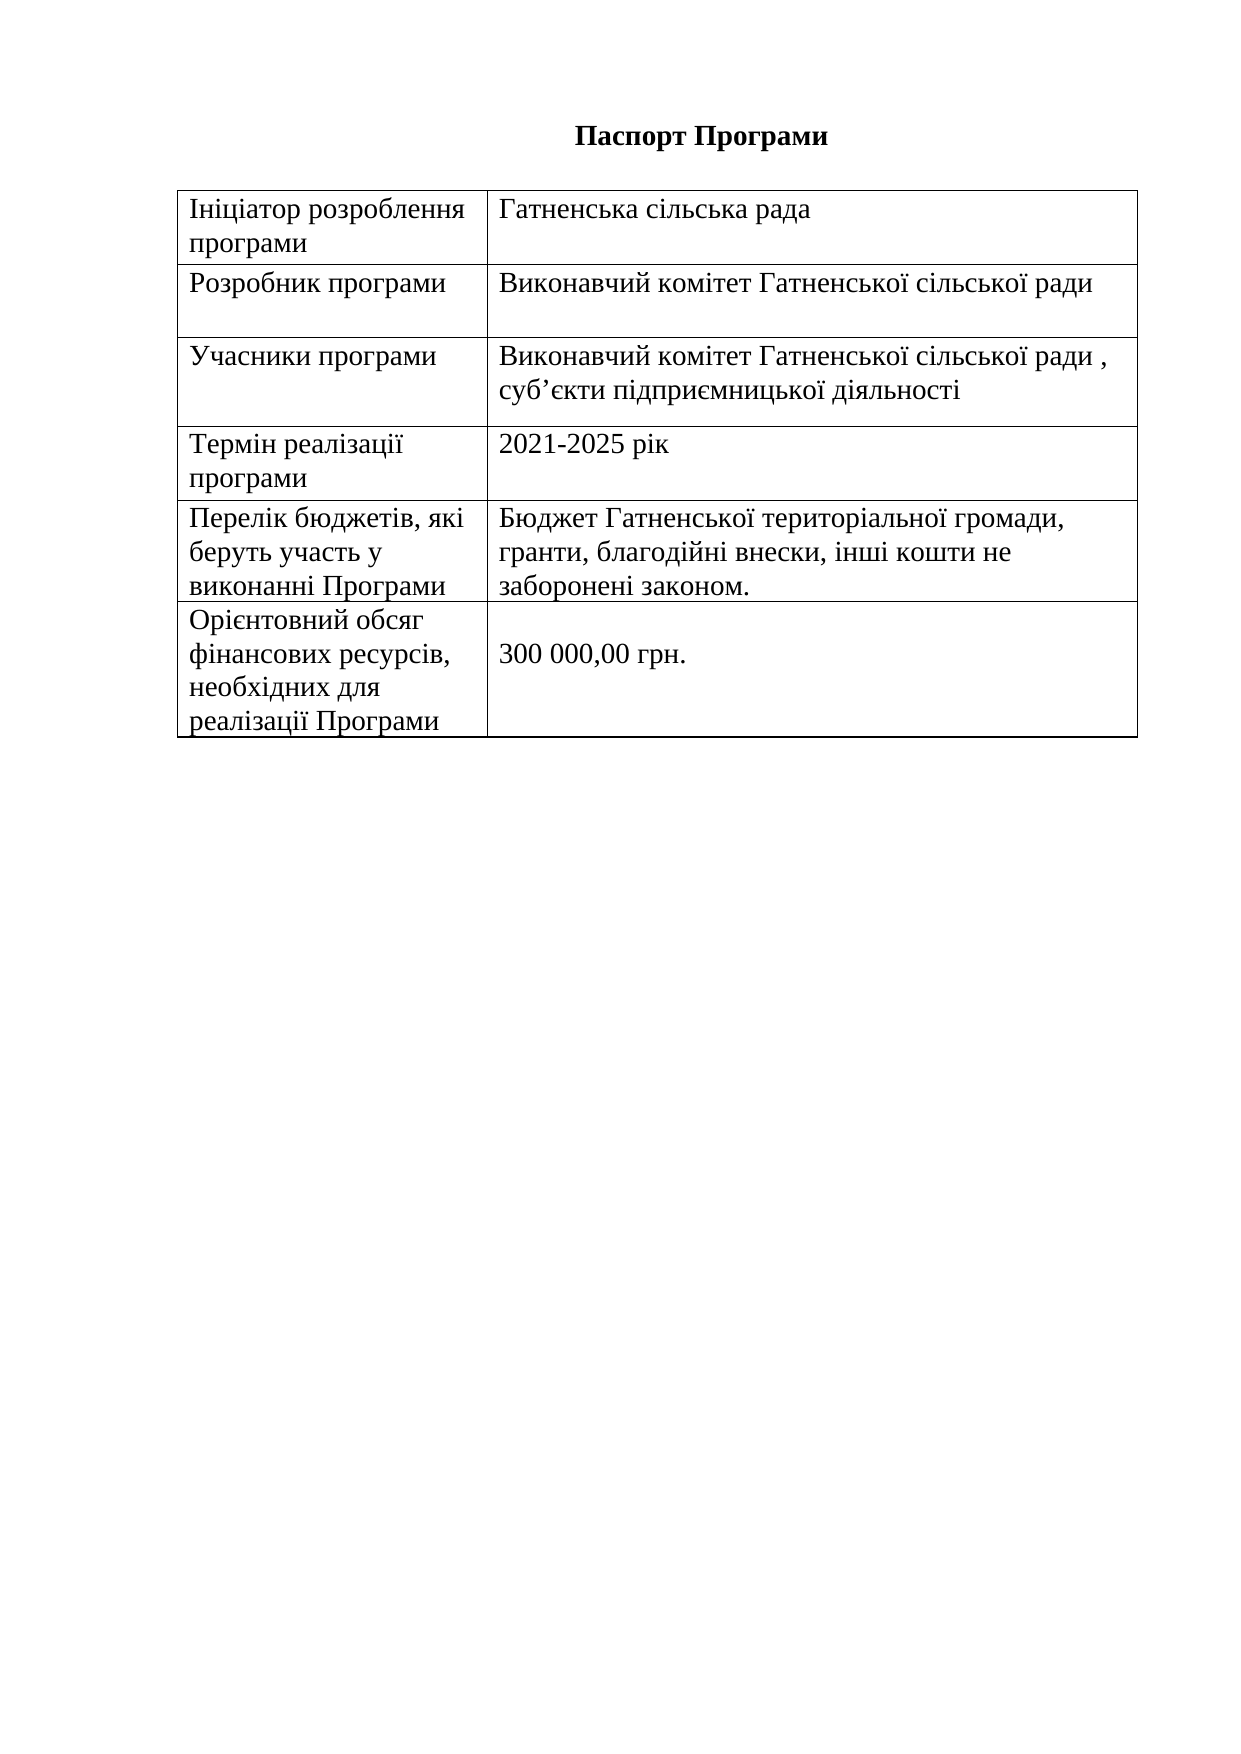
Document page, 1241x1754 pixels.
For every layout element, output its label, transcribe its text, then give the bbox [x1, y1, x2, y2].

table_cell 2021-2025 рік [488, 427, 1137, 499]
table_cell Розробник програми [178, 265, 487, 337]
table_header Гатненська сільська рада [488, 191, 1137, 264]
table_cell Бюджет Гатненської територіальної громади, гранти, благодійні внески, інші кошти не заборонені законом. [488, 501, 1137, 601]
table_cell Перелік бюджетів, які беруть участь у виконанні Програми [178, 501, 487, 601]
table_cell Виконавчий комітет Гатненської сільської ради [488, 265, 1137, 337]
table_cell Учасники програми [178, 338, 487, 426]
table_header Ініціатор розроблення програми [178, 191, 487, 264]
table_cell Термін реалізації програми [178, 427, 487, 499]
table_cell 300 000,00 грн. [488, 602, 1137, 736]
table_cell Орієнтовний обсяг фінансових ресурсів, необхідних для реалізації Програми [178, 602, 487, 736]
table_cell Виконавчий комітет Гатненської сільської ради , суб’єкти підприємницької діяльності [488, 338, 1137, 426]
text Паспорт Програми [251, 118, 1152, 152]
